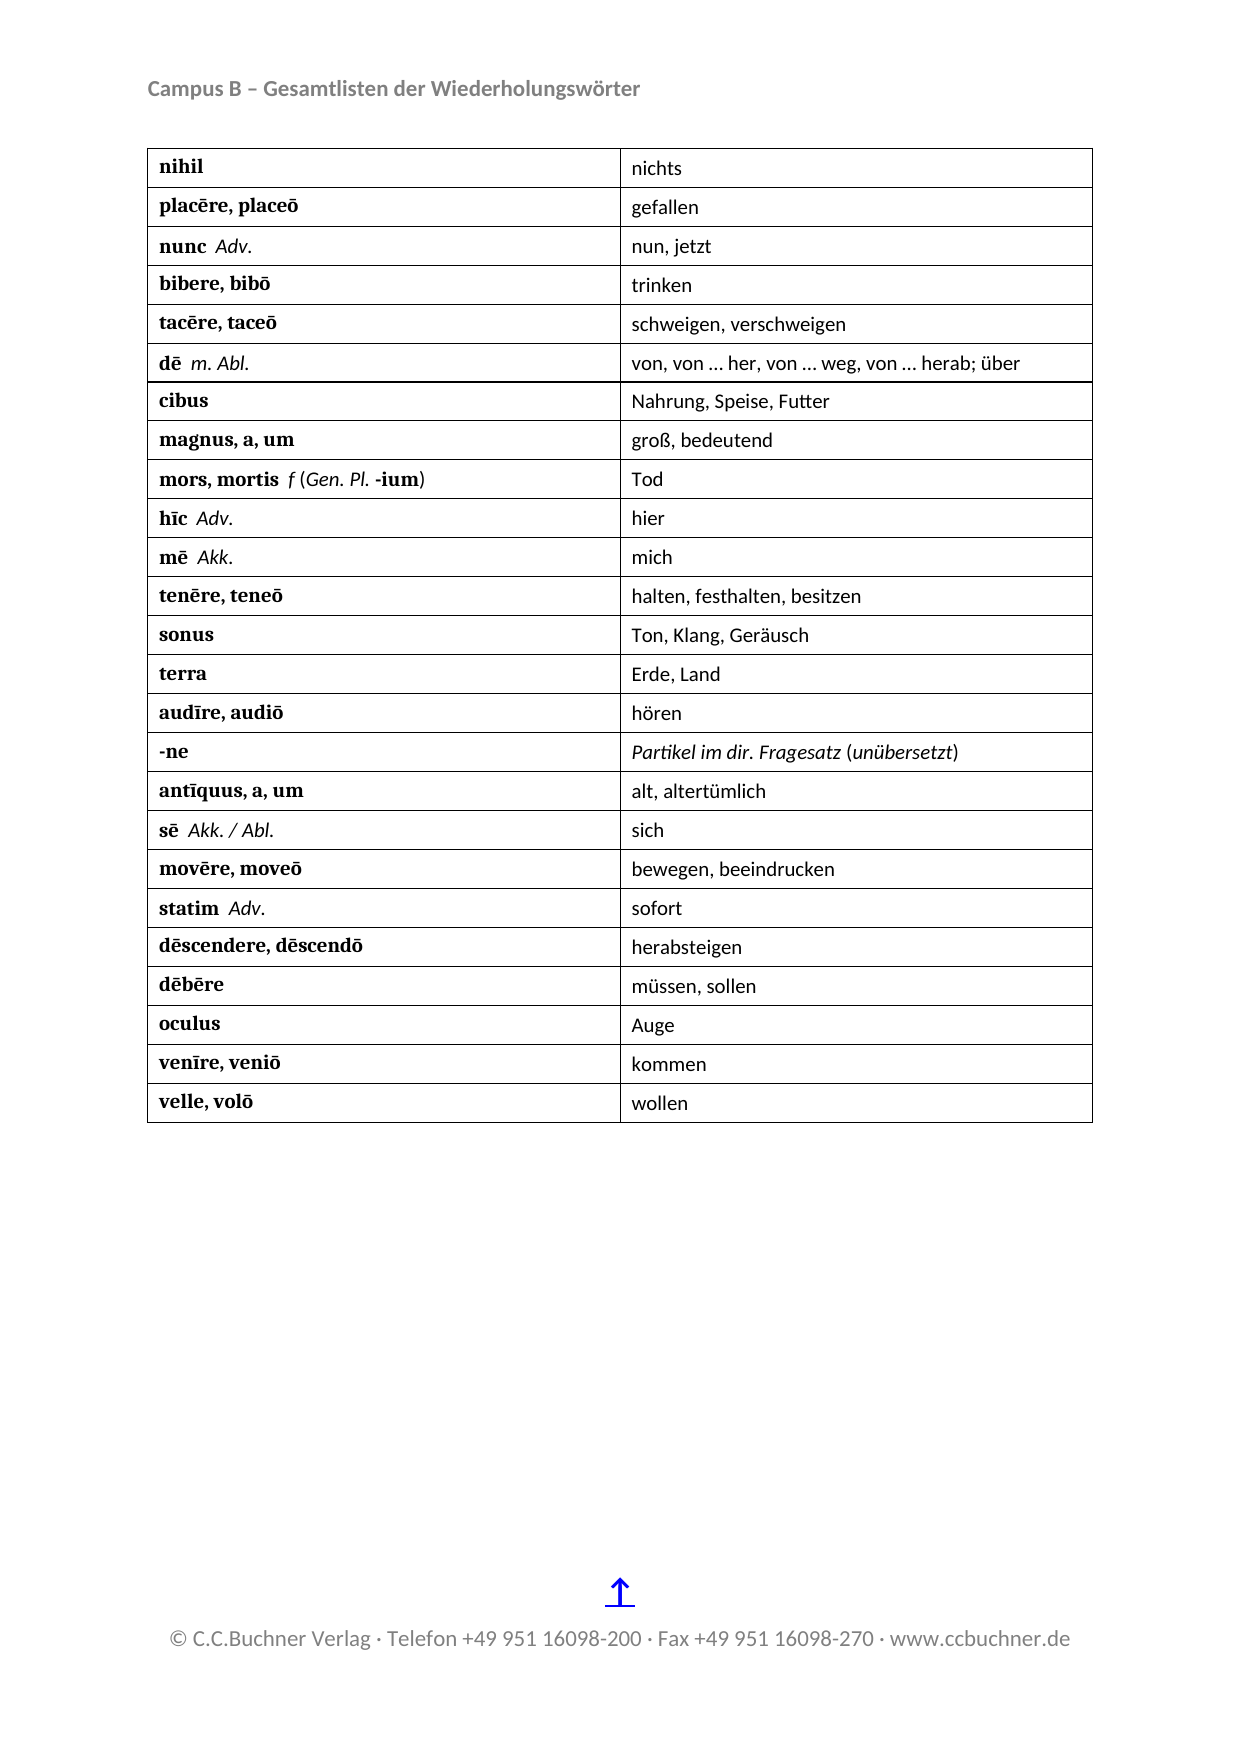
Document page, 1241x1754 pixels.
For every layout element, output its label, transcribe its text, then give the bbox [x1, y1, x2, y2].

table_cell müssen, sollen [621, 967, 1092, 1005]
table_cell audīre, audiō [148, 694, 620, 732]
table_cell alt, altertümlich [621, 772, 1092, 810]
table_cell velle, volō [148, 1084, 620, 1122]
table_cell sich [621, 811, 1092, 849]
table_cell venīre, veniō [148, 1045, 620, 1083]
table_cell sē Akk. / Abl. [148, 811, 620, 849]
table_cell Ton, Klang, Geräusch [621, 616, 1092, 654]
table_cell schweigen, verschweigen [621, 305, 1092, 342]
table_cell sofort [621, 889, 1092, 927]
table_cell bewegen, beeindrucken [621, 850, 1092, 888]
table_cell wollen [621, 1084, 1092, 1122]
table_cell movēre, moveō [148, 850, 620, 888]
table_cell von, von … her, von … weg, von … herab; über [621, 344, 1092, 381]
table_cell -ne [148, 733, 620, 771]
table_cell Auge [621, 1006, 1092, 1044]
table_cell nunc Adv. [148, 227, 620, 264]
table_cell statim Adv. [148, 889, 620, 927]
table_cell sonus [148, 616, 620, 654]
table_cell bibere, bibō [148, 266, 620, 303]
table_cell nichts [621, 149, 1092, 187]
table_cell halten, festhalten, besitzen [621, 577, 1092, 615]
table_cell herabsteigen [621, 928, 1092, 966]
text ↑ [148, 1487, 1093, 1611]
table_cell nihil [148, 149, 620, 187]
table_cell terra [148, 655, 620, 693]
table_cell groß, bedeutend [621, 421, 1092, 459]
table_cell trinken [621, 266, 1092, 303]
table_cell kommen [621, 1045, 1092, 1083]
table_cell hören [621, 694, 1092, 732]
table_cell cibus [148, 383, 620, 420]
table_cell gefallen [621, 188, 1092, 226]
table_cell dēscendere, dēscendō [148, 928, 620, 966]
table_cell Erde, Land [621, 655, 1092, 693]
table_cell dēbēre [148, 967, 620, 1005]
table_cell tacēre, taceō [148, 305, 620, 342]
table_cell Nahrung, Speise, Futter [621, 383, 1092, 420]
table_cell antīquus, a, um [148, 772, 620, 810]
table_cell hīc Adv. [148, 499, 620, 537]
table_cell mors, mortis f (Gen. Pl. -ium) [148, 460, 620, 498]
table_cell Partikel im dir. Fragesatz (unübersetzt) [621, 733, 1092, 771]
table_cell tenēre, teneō [148, 577, 620, 615]
table_cell Tod [621, 460, 1092, 498]
table_cell mē Akk. [148, 538, 620, 576]
table_cell magnus, a, um [148, 421, 620, 459]
table_cell hier [621, 499, 1092, 537]
table_cell dē m. Abl. [148, 344, 620, 381]
table_cell nun, jetzt [621, 227, 1092, 264]
table_cell mich [621, 538, 1092, 576]
table_cell placēre, placeō [148, 188, 620, 226]
table_cell oculus [148, 1006, 620, 1044]
